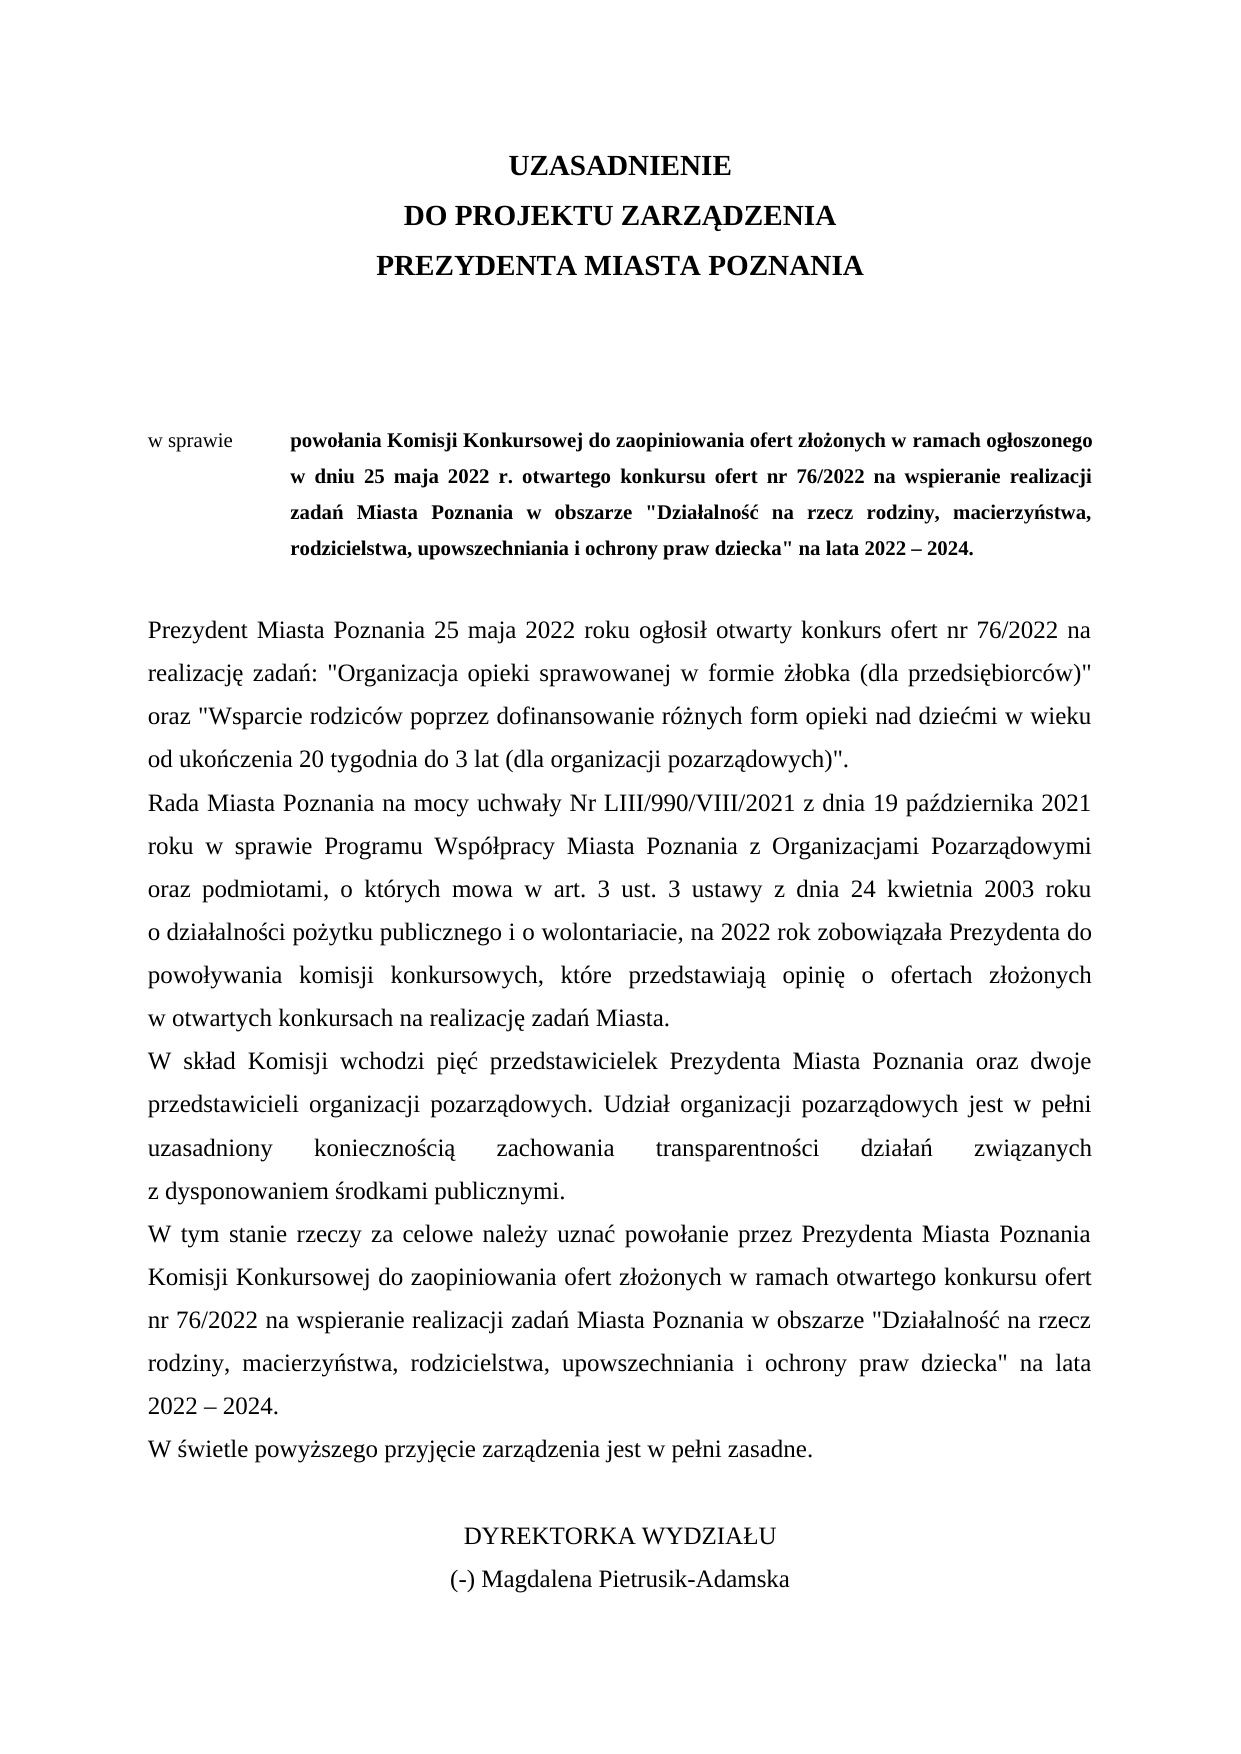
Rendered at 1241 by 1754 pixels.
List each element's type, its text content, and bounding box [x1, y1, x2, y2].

subtitle DO PROJEKTU ZARZĄDZENIA [148, 198, 1093, 231]
text W świetle powyższego przyjęcie zarządzenia jest w pełni zasadne. [148, 1434, 1093, 1463]
text DYREKTORKA WYDZIAŁU [148, 1521, 1093, 1549]
text W skład Komisji wchodzi pięć przedstawicielek Prezydenta Miasta Poznania oraz dwoje przedstawicieli organizacji pozarządowych. Udział organizacji pozarządowych jest w pełni uzasadniony koniecznością zachowania transparentności działań związanych z dysponowaniem środkami publicznymi. [148, 1046, 1093, 1204]
subtitle UZASADNIENIE [148, 148, 1093, 181]
text Rada Miasta Poznania na mocy uchwały Nr LIII/990/VIII/2021 z dnia 19 października 2021 roku w sprawie Programu Współpracy Miasta Poznania z Organizacjami Pozarządowymi oraz podmiotami, o których mowa w art. 3 ust. 3 ustawy z dnia 24 kwietnia 2003 roku o działalności pożytku publicznego i o wolontariacie, na 2022 rok zobowiązała Prezydenta do powoływania komisji konkursowych, które przedstawiają opinię o ofertach złożonych w otwartych konkursach na realizację zadań Miasta. [148, 788, 1093, 1032]
table_header w sprawie [136, 428, 279, 572]
table_header powołania Komisji Konkursowej do zaopiniowania ofert złożonych w ramach ogłoszonego w dniu 25 maja 2022 r. otwartego konkursu ofert nr 76/2022 na wspieranie realizacji zadań Miasta Poznania w obszarze "Działalność na rzecz rodziny, macierzyństwa, rodzicielstwa, upowszechniania i ochrony praw dziecka" na lata 2022 – 2024. [279, 428, 1104, 572]
subtitle PREZYDENTA MIASTA POZNANIA [148, 248, 1093, 282]
text (-) Magdalena Pietrusik-Adamska [148, 1564, 1093, 1593]
text Prezydent Miasta Poznania 25 maja 2022 roku ogłosił otwarty konkurs ofert nr 76/2022 na realizację zadań: "Organizacja opieki sprawowanej w formie żłobka (dla przedsiębiorców)" oraz "Wsparcie rodziców poprzez dofinansowanie różnych form opieki nad dziećmi w wieku od ukończenia 20 tygodnia do 3 lat (dla organizacji pozarządowych)". [148, 615, 1093, 773]
text W tym stanie rzeczy za celowe należy uznać powołanie przez Prezydenta Miasta Poznania Komisji Konkursowej do zaopiniowania ofert złożonych w ramach otwartego konkursu ofert nr 76/2022 na wspieranie realizacji zadań Miasta Poznania w obszarze "Działalność na rzecz rodziny, macierzyństwa, rodzicielstwa, upowszechniania i ochrony praw dziecka" na lata 2022 – 2024. [148, 1219, 1093, 1420]
